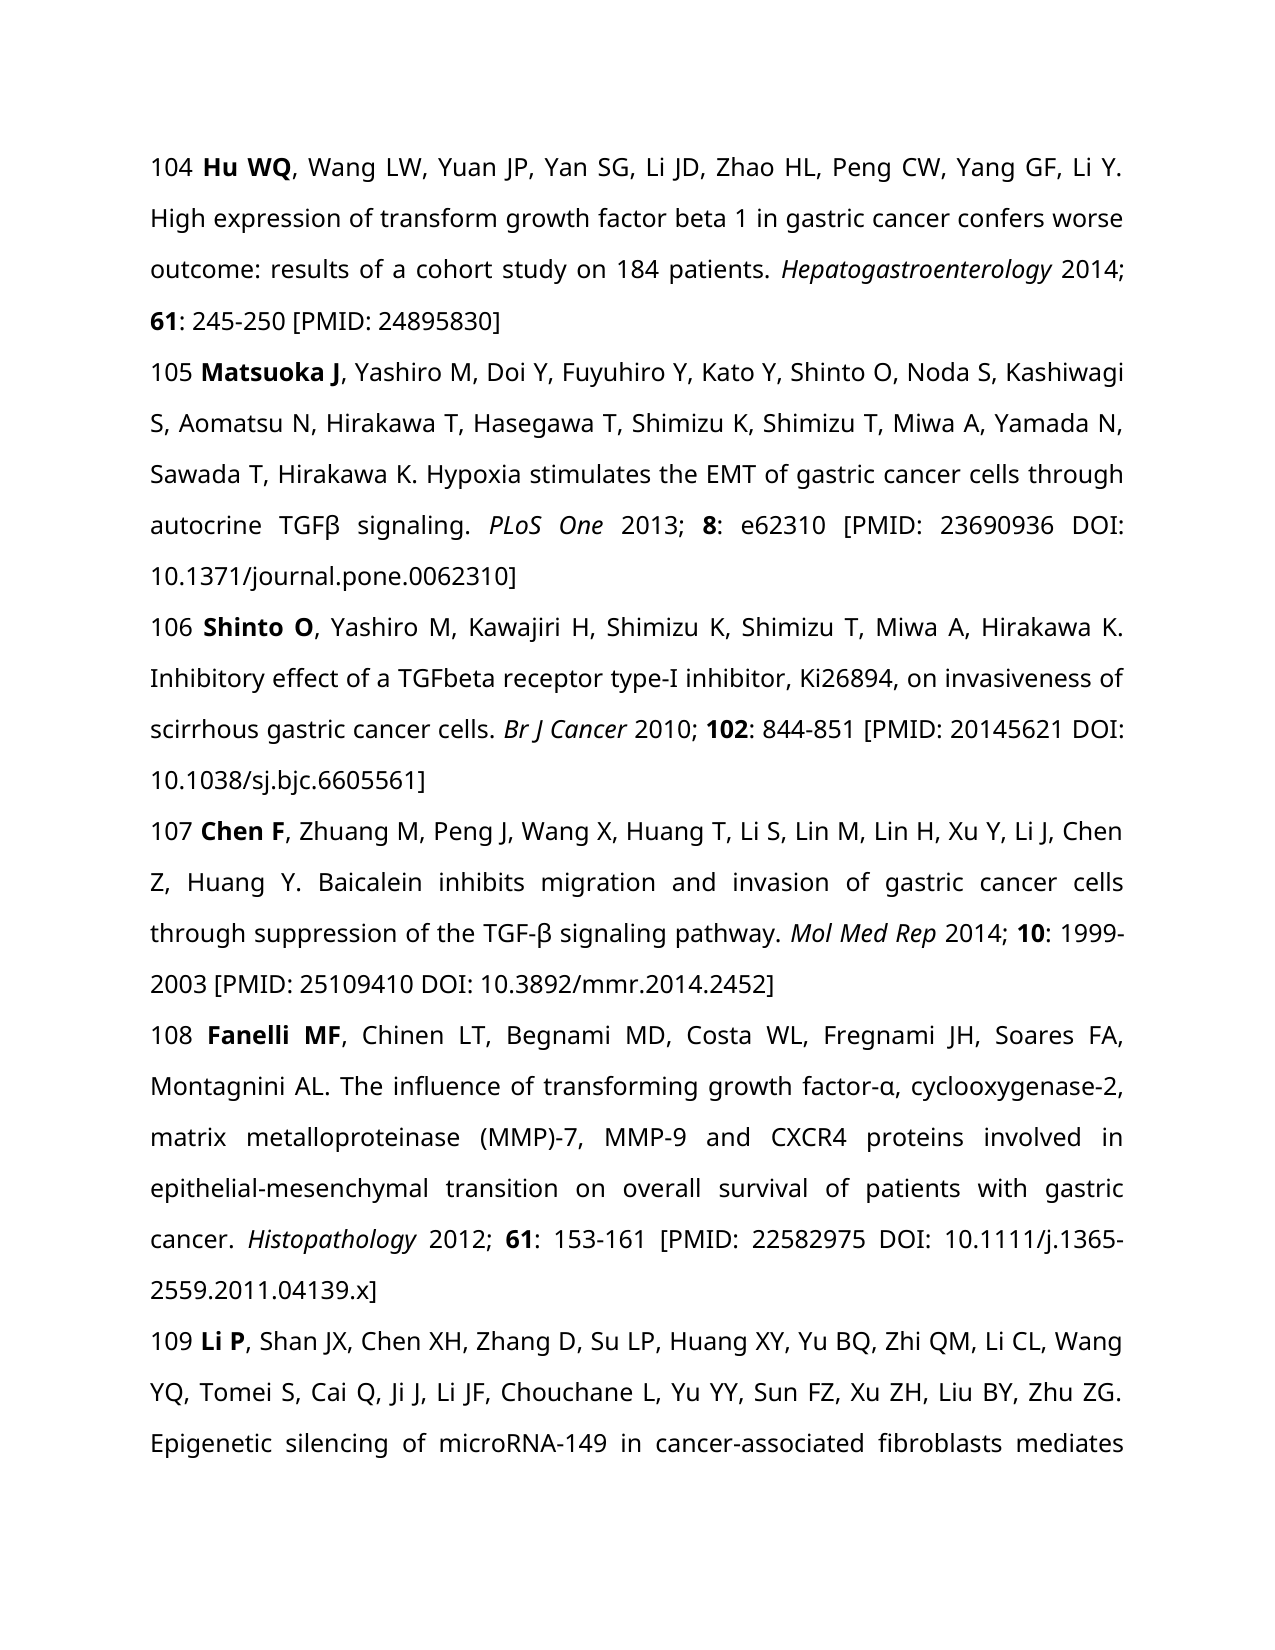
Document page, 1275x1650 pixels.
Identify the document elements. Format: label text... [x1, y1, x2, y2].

text 108 Fanelli MF, Chinen LT, Begnami MD, Costa WL, Fregnami JH, Soares FA, Montagnini AL. The influence of transforming growth factor-α, cyclooxygenase-2, matrix metalloproteinase (MMP)-7, MMP-9 and CXCR4 proteins involved in epithelial-mesenchymal transition on overall survival of patients with gastric cancer. Histopathology 2012; 61: 153-161 [PMID: 22582975 DOI: 10.1111/j.1365-2559.2011.04139.x] [150, 1018, 1125, 1307]
text 106 Shinto O, Yashiro M, Kawajiri H, Shimizu K, Shimizu T, Miwa A, Hirakawa K. Inhibitory effect of a TGFbeta receptor type-I inhibitor, Ki26894, on invasiveness of scirrhous gastric cancer cells. Br J Cancer 2010; 102: 844-851 [PMID: 20145621 DOI: 10.1038/sj.bjc.6605561] [150, 609, 1125, 797]
text 104 Hu WQ, Wang LW, Yuan JP, Yan SG, Li JD, Zhao HL, Peng CW, Yang GF, Li Y. High expression of transform growth factor beta 1 in gastric cancer confers worse outcome: results of a cohort study on 184 patients. Hepatogastroenterology 2014; 61: 245-250 [PMID: 24895830] [150, 150, 1125, 337]
text 105 Matsuoka J, Yashiro M, Doi Y, Fuyuhiro Y, Kato Y, Shinto O, Noda S, Kashiwagi S, Aomatsu N, Hirakawa T, Hasegawa T, Shimizu K, Shimizu T, Miwa A, Yamada N, Sawada T, Hirakawa K. Hypoxia stimulates the EMT of gastric cancer cells through autocrine TGFβ signaling. PLoS One 2013; 8: e62310 [PMID: 23690936 DOI: 10.1371/journal.pone.0062310] [150, 354, 1125, 592]
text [150, 1324, 1125, 1460]
text 107 Chen F, Zhuang M, Peng J, Wang X, Huang T, Li S, Lin M, Lin H, Xu Y, Li J, Chen Z, Huang Y. Baicalein inhibits migration and invasion of gastric cancer cells through suppression of the TGF-β signaling pathway. Mol Med Rep 2014; 10: 1999-2003 [PMID: 25109410 DOI: 10.3892/mmr.2014.2452] [150, 813, 1125, 1001]
